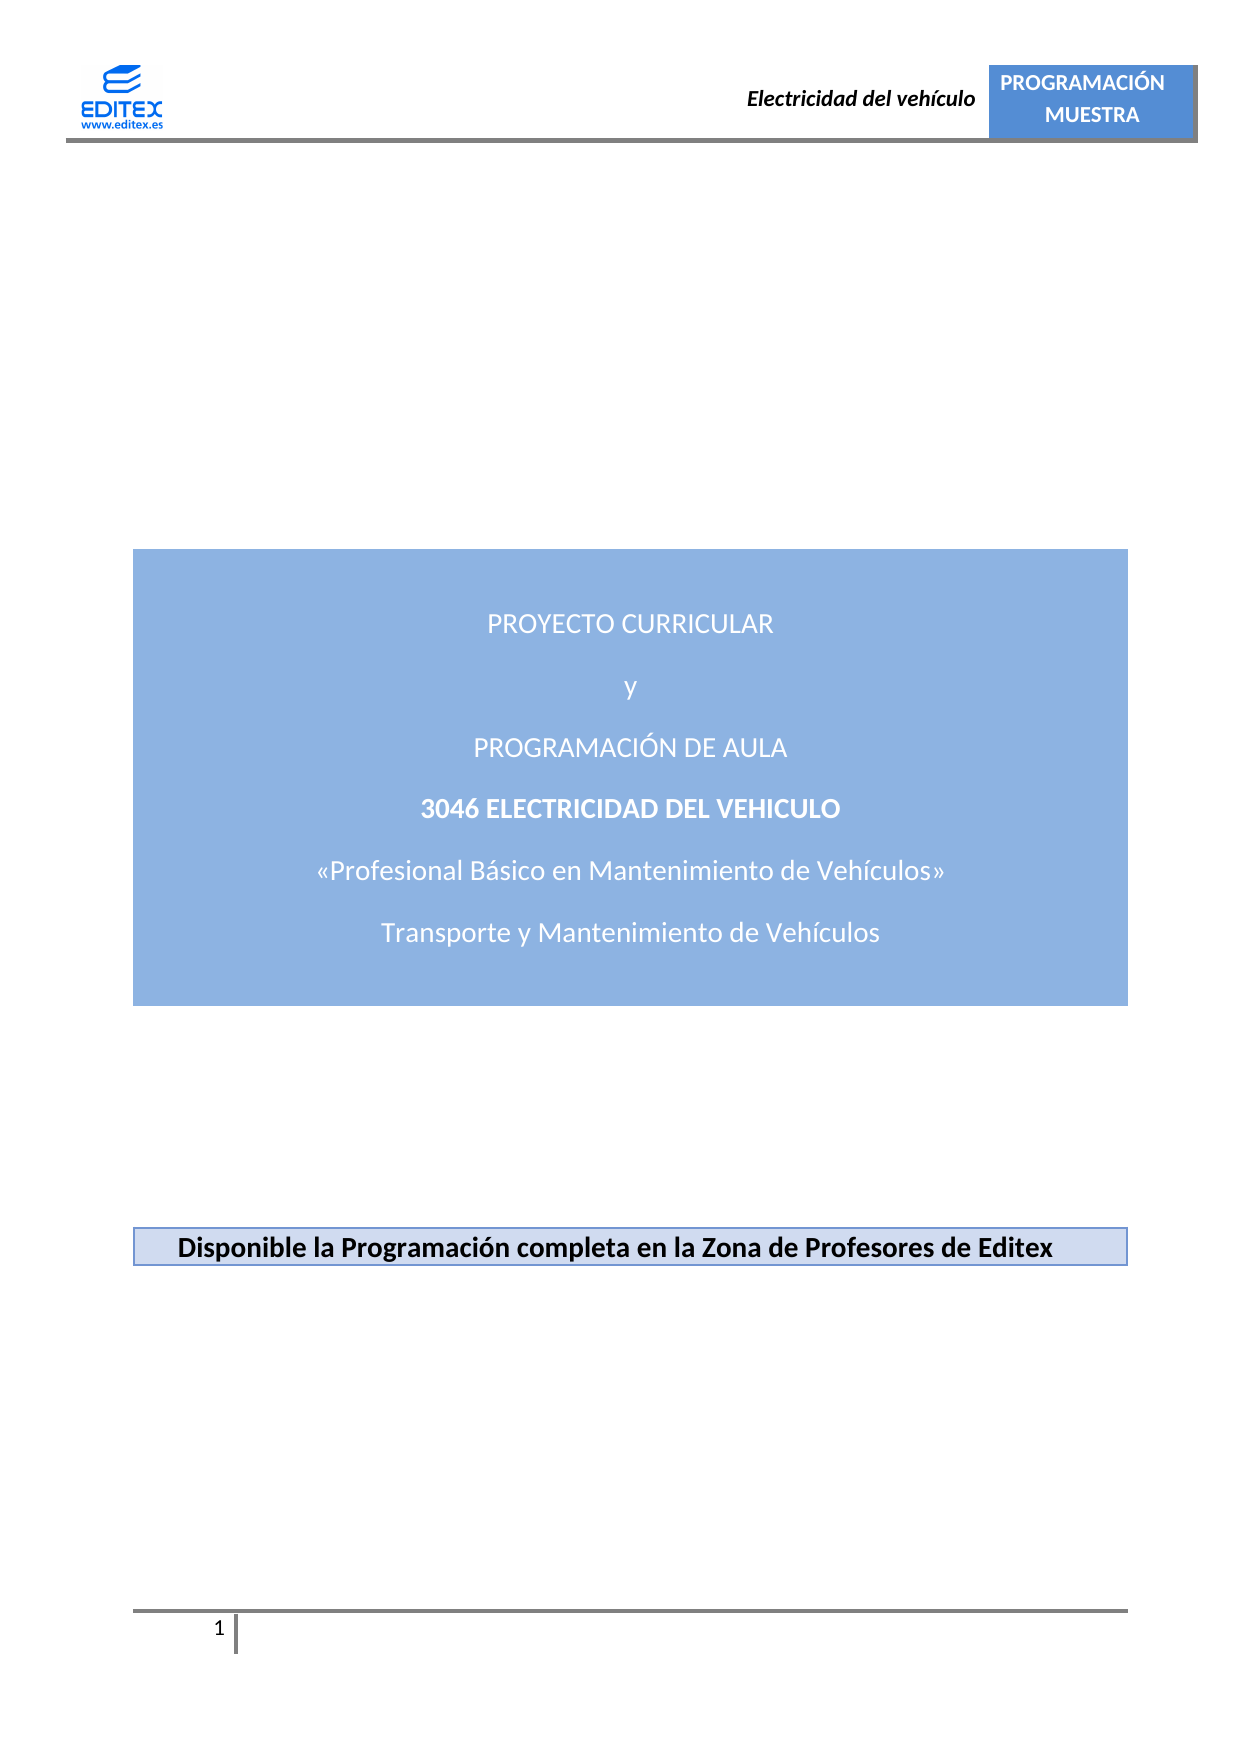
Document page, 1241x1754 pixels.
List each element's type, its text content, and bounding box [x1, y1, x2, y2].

text 3046 ELECTRICIDAD DEL VEHICULO [133, 791, 1128, 826]
text «Profesional Básico en Mantenimiento de Vehículos» [133, 852, 1128, 888]
text PROGRAMACIÓN DE AULA [133, 729, 1128, 764]
text Transporte y Mantenimiento de Vehículos [133, 914, 1128, 950]
picture [81, 65, 163, 131]
text y [133, 667, 1128, 703]
text PROYECTO CURRICULAR [133, 605, 1128, 641]
table_header Disponible la Programación completa en la Zona de Profesores de Editex [135, 1229, 1126, 1264]
